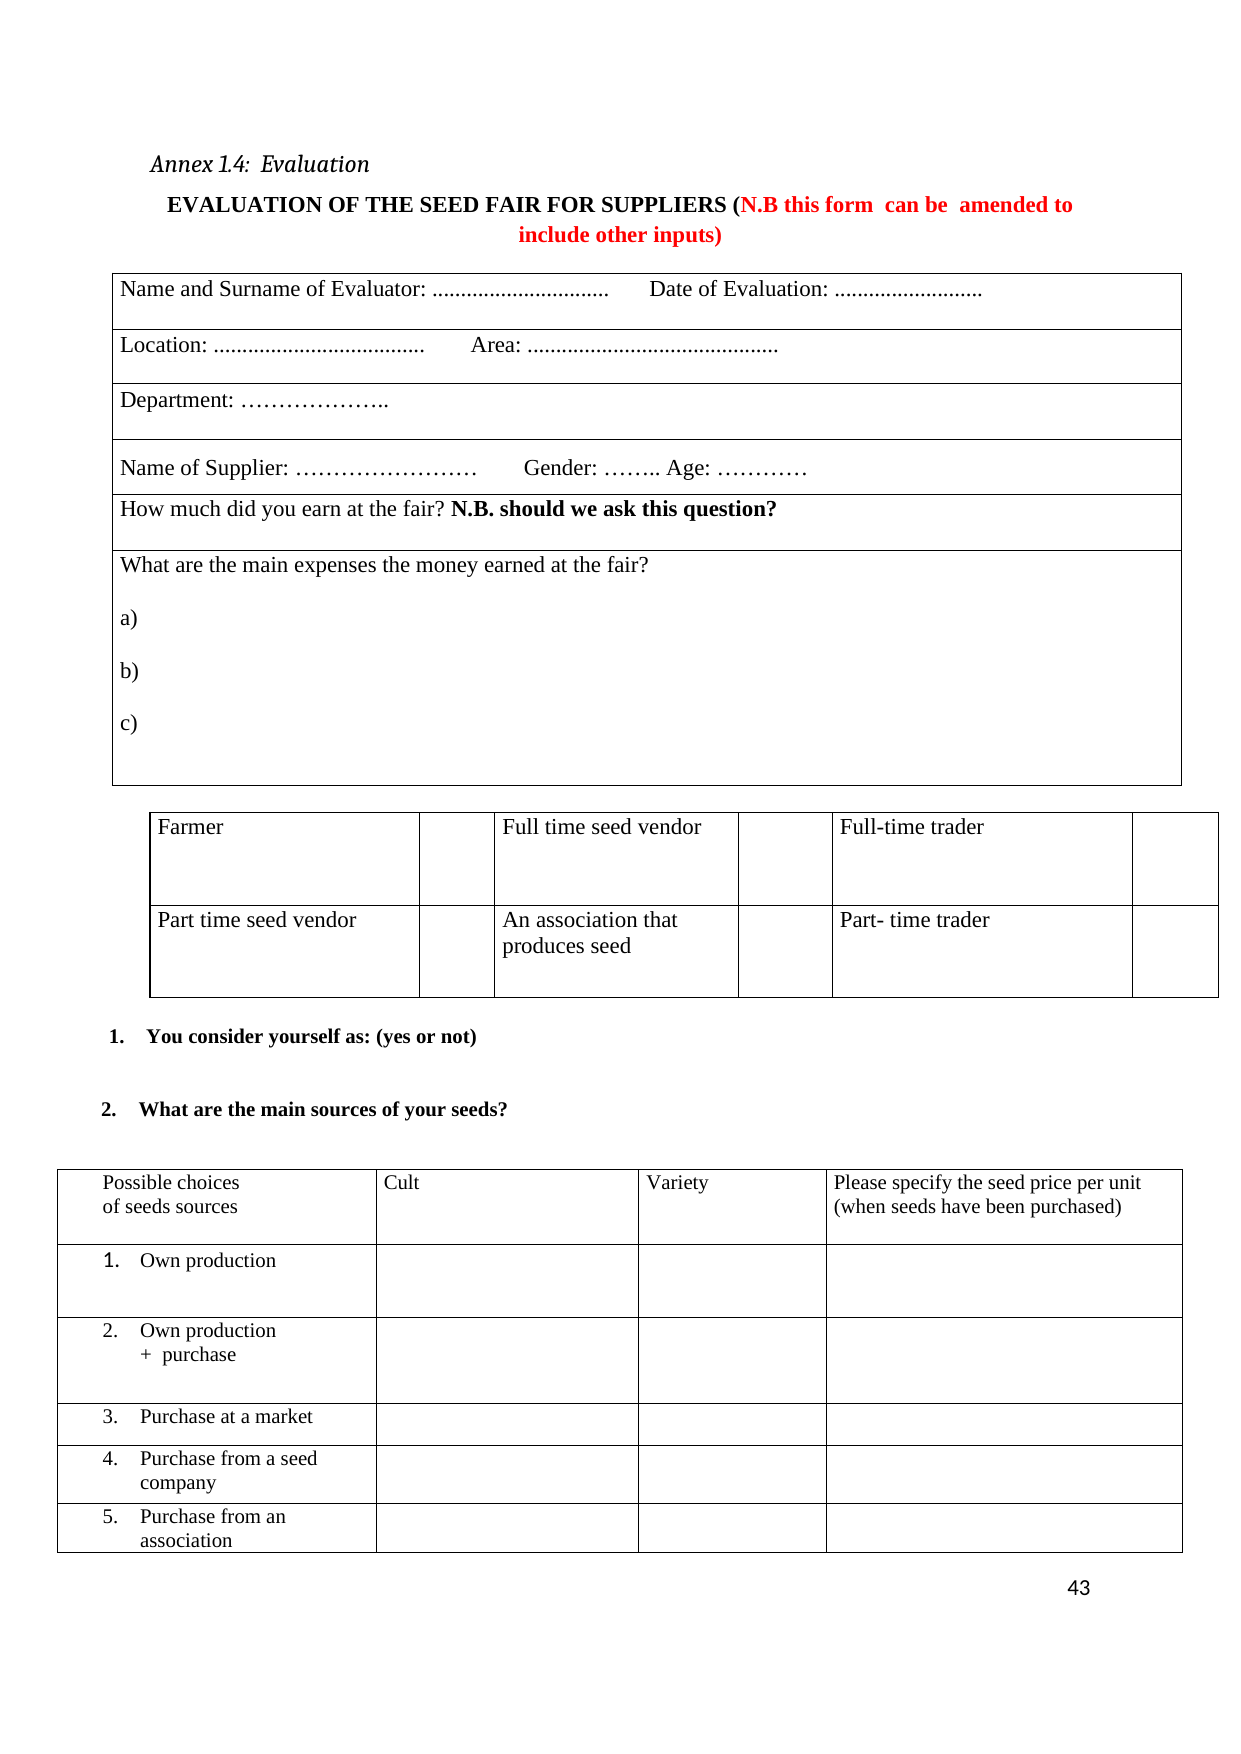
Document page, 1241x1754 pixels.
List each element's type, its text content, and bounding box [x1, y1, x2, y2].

subtitle Annex 1.4: Evaluation [150, 150, 1090, 179]
table_header [1133, 813, 1218, 905]
table_cell [739, 906, 832, 997]
table_cell Own production [58, 1245, 376, 1317]
table_cell [639, 1245, 826, 1317]
table_cell Part time seed vendor [151, 906, 419, 997]
table_cell Department: ……………….. [113, 384, 1181, 439]
table_header Possible choices of seeds sources [58, 1170, 376, 1244]
table_cell Purchase at a market [58, 1404, 376, 1445]
text EVALUATION OF THE SEED FAIR FOR SUPPLIERS (N.B this form can be amended to include other inputs) [150, 191, 1090, 248]
table_header Cult [377, 1170, 638, 1244]
table_cell [827, 1404, 1182, 1445]
table_header Variety [639, 1170, 826, 1244]
table_cell [377, 1446, 638, 1503]
table_cell Name of Supplier: …………………… Gender: …….. Age: ………… [113, 440, 1181, 494]
table_cell [1133, 906, 1218, 997]
table_cell What are the main expenses the money earned at the fair? a) b) c) [113, 551, 1181, 784]
table_header Farmer [151, 813, 419, 905]
table_cell [377, 1404, 638, 1445]
table_cell [827, 1504, 1182, 1552]
table_cell An association that produces seed [495, 906, 738, 997]
table_cell Own production + purchase [58, 1318, 376, 1403]
table_cell Purchase from an association [58, 1504, 376, 1552]
table_cell [827, 1318, 1182, 1403]
table_cell [827, 1446, 1182, 1503]
table_cell Location: ..................................... Area: ............................................ [113, 330, 1181, 383]
table_cell How much did you earn at the fair? N.B. should we ask this question? [113, 495, 1181, 550]
table_cell [639, 1318, 826, 1403]
table_header Full-time trader [833, 813, 1132, 905]
table_header Full time seed vendor [495, 813, 738, 905]
table_cell [377, 1245, 638, 1317]
table_cell [827, 1245, 1182, 1317]
table_header Name and Surname of Evaluator: ............................... Date of Evaluation: .......................... [113, 274, 1181, 328]
table_cell [377, 1318, 638, 1403]
table_cell [639, 1504, 826, 1552]
list What are the main sources of your seeds? [101, 1097, 1090, 1121]
table_header Please specify the seed price per unit (when seeds have been purchased) [827, 1170, 1182, 1244]
table_cell [639, 1404, 826, 1445]
table_cell [639, 1446, 826, 1503]
table_cell [420, 906, 494, 997]
table_cell Purchase from a seed company [58, 1446, 376, 1503]
table_header [739, 813, 832, 905]
list You consider yourself as: (yes or not) [109, 1024, 1090, 1048]
table_cell Part- time trader [833, 906, 1132, 997]
table_cell [377, 1504, 638, 1552]
table_header [420, 813, 494, 905]
